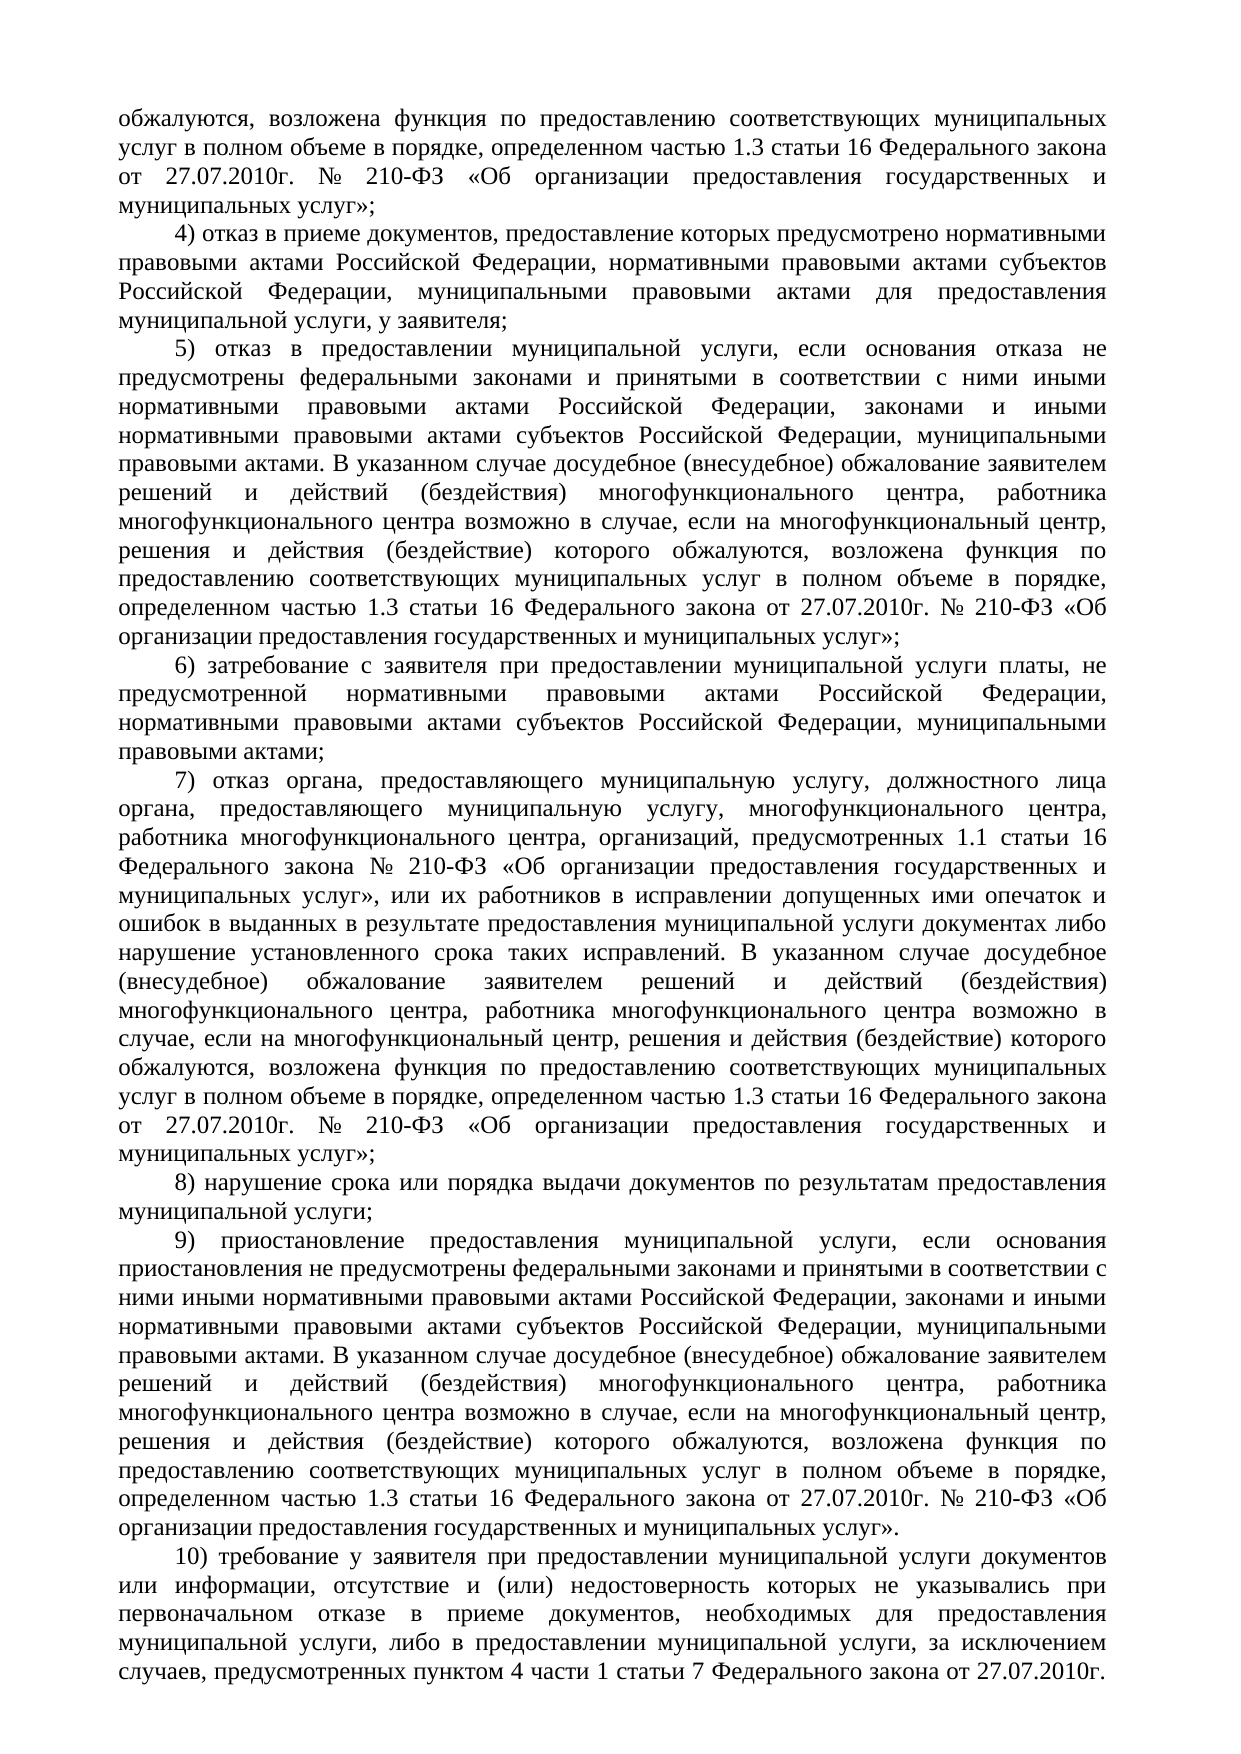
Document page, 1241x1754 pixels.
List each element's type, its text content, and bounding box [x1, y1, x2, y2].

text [118, 1541, 1107, 1685]
text 7) отказ органа, предоставляющего муниципальную услугу, должностного лица органа, предоставляющего муниципальную услугу, многофункционального центра, работника многофункционального центра, организаций, предусмотренных 1.1 статьи 16 Федерального закона № 210-ФЗ «Об организации предоставления государственных и муниципальных услуг», или их работников в исправлении допущенных ими опечаток и ошибок в выданных в результате предоставления муниципальной услуги документах либо нарушение установленного срока таких исправлений. В указанном случае досудебное (внесудебное) обжалование заявителем решений и действий (бездействия) многофункционального центра, работника многофункционального центра возможно в случае, если на многофункциональный центр, решения и действия (бездействие) которого обжалуются, возложена функция по предоставлению соответствующих муниципальных услуг в полном объеме в порядке, определенном частью 1.3 статьи 16 Федерального закона от 27.07.2010г. № 210-ФЗ «Об организации предоставления государственных и муниципальных услуг»; [118, 765, 1107, 1167]
text 9) приостановление предоставления муниципальной услуги, если основания приостановления не предусмотрены федеральными законами и принятыми в соответствии с ними иными нормативными правовыми актами Российской Федерации, законами и иными нормативными правовыми актами субъектов Российской Федерации, муниципальными правовыми актами. В указанном случае досудебное (внесудебное) обжалование заявителем решений и действий (бездействия) многофункционального центра, работника многофункционального центра возможно в случае, если на многофункциональный центр, решения и действия (бездействие) которого обжалуются, возложена функция по предоставлению соответствующих муниципальных услуг в полном объеме в порядке, определенном частью 1.3 статьи 16 Федерального закона от 27.07.2010г. № 210-ФЗ «Об организации предоставления государственных и муниципальных услуг». [118, 1225, 1107, 1541]
text 6) затребование с заявителя при предоставлении муниципальной услуги платы, не предусмотренной нормативными правовыми актами Российской Федерации, нормативными правовыми актами субъектов Российской Федерации, муниципальными правовыми актами; [118, 650, 1107, 765]
text 5) отказ в предоставлении муниципальной услуги, если основания отказа не предусмотрены федеральными законами и принятыми в соответствии с ними иными нормативными правовыми актами Российской Федерации, законами и иными нормативными правовыми актами субъектов Российской Федерации, муниципальными правовыми актами. В указанном случае досудебное (внесудебное) обжалование заявителем решений и действий (бездействия) многофункционального центра, работника многофункционального центра возможно в случае, если на многофункциональный центр, решения и действия (бездействие) которого обжалуются, возложена функция по предоставлению соответствующих муниципальных услуг в полном объеме в порядке, определенном частью 1.3 статьи 16 Федерального закона от 27.07.2010г. № 210-ФЗ «Об организации предоставления государственных и муниципальных услуг»; [118, 333, 1107, 650]
text 4) отказ в приеме документов, предоставление которых предусмотрено нормативными правовыми актами Российской Федерации, нормативными правовыми актами субъектов Российской Федерации, муниципальными правовыми актами для предоставления муниципальной услуги, у заявителя; [118, 218, 1107, 333]
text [118, 103, 1107, 218]
text 8) нарушение срока или порядка выдачи документов по результатам предоставления муниципальной услуги; [118, 1167, 1107, 1225]
